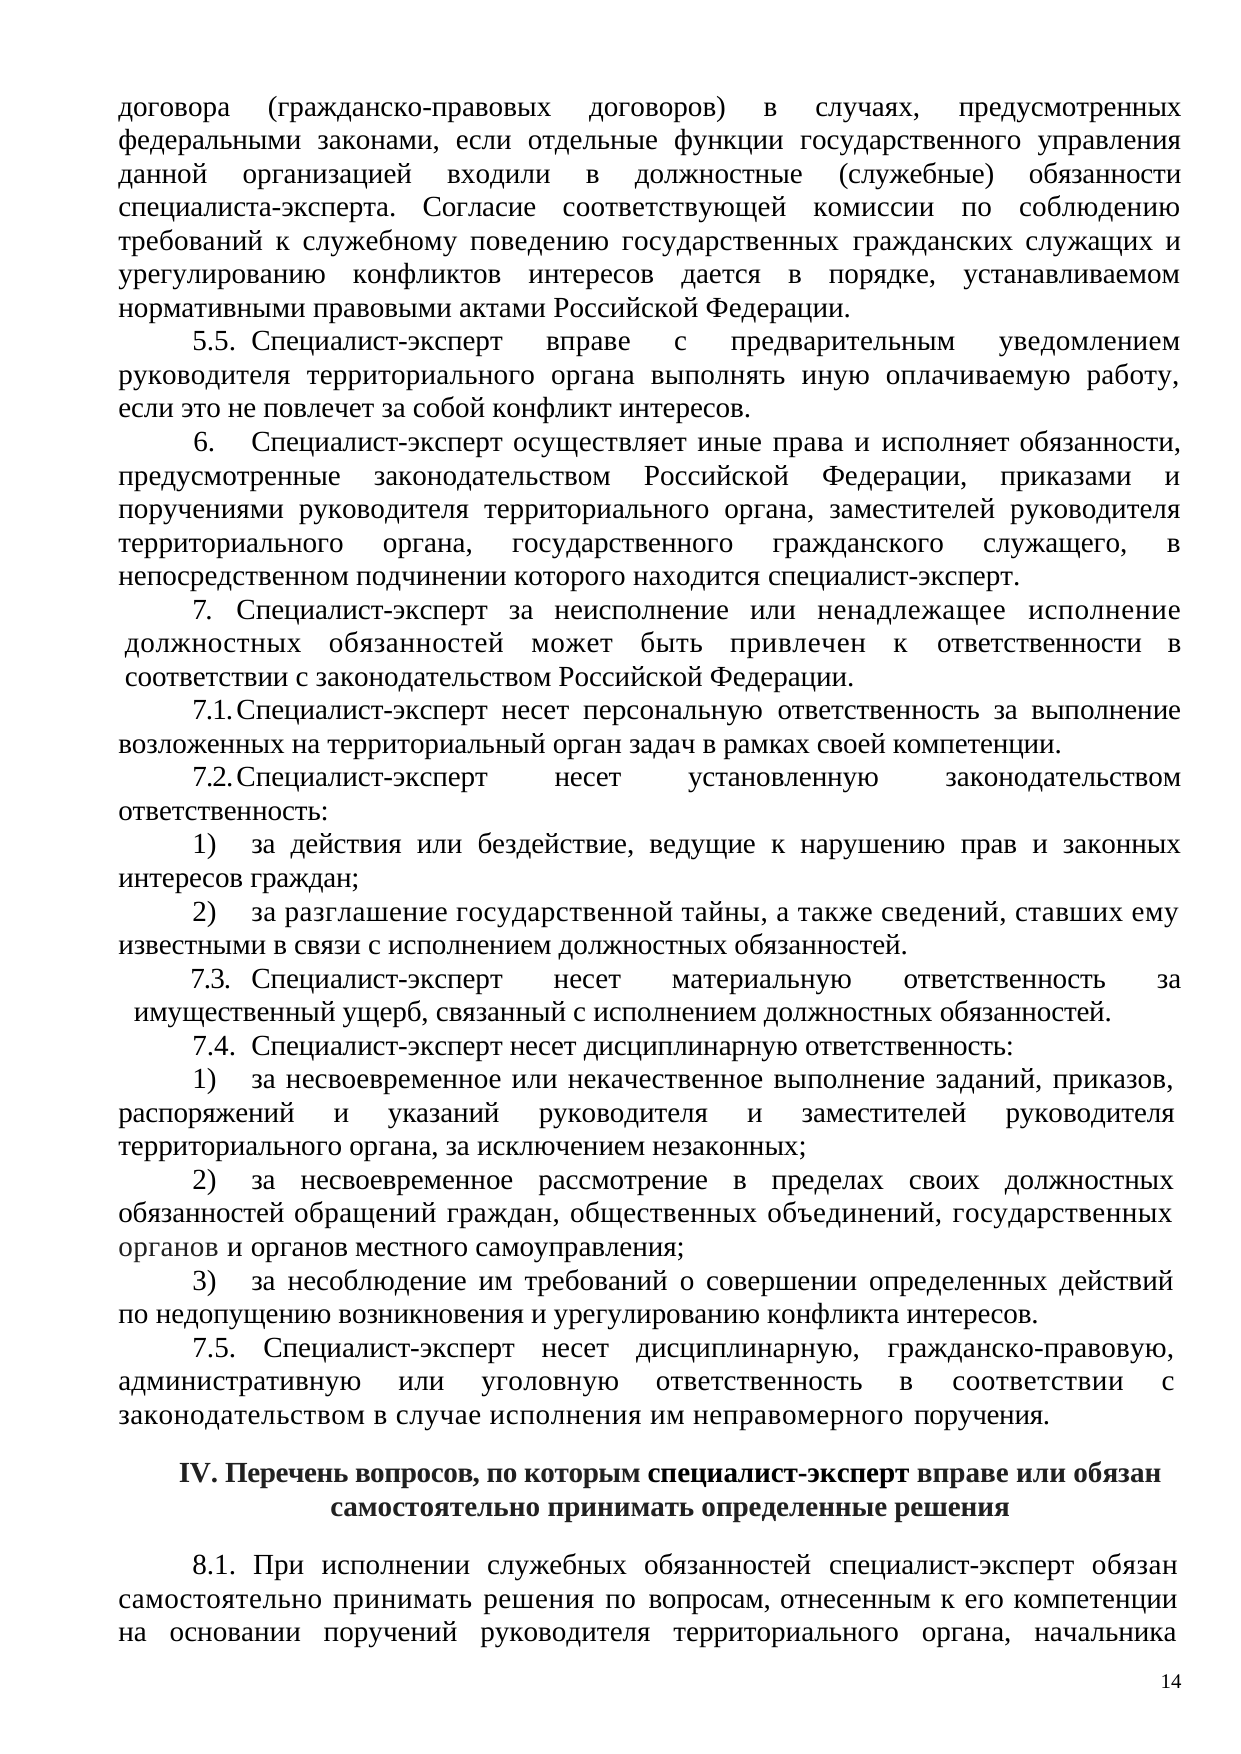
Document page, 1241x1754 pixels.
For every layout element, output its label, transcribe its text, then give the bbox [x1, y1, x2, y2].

list за разглашение государственной тайны, а также сведений, ставших ему известными в связи с исполнением должностных обязанностей. [118, 894, 1181, 961]
list Специалист-эксперт осуществляет иные права и исполняет обязанности, предусмотренные законодательством Российской Федерации, приказами и поручениями руководителя территориального органа, заместителей руководителя территориального органа, государственного гражданского служащего, в непосредственном подчинении которого находится специалист-эксперт. [118, 424, 1181, 592]
list за действия или бездействие, ведущие к нарушению прав и законных интересов граждан; [118, 827, 1181, 894]
text IV. Перечень вопросов, по которым специалист-эксперт вправе или обязан самостоятельно принимать определенные решения [162, 1455, 1178, 1522]
list Специалист-эксперт вправе с предварительным уведомлением руководителя территориального органа выполнять иную оплачиваемую работу, если это не повлечет за собой конфликт интересов. [118, 323, 1181, 424]
text 7.5. Специалист-эксперт несет дисциплинарную, гражданско-правовую, административную или уголовную ответственность в соответствии с законодательством в случае исполнения им неправомерного поручения. [118, 1330, 1175, 1430]
list Специалист-эксперт за неисполнение или ненадлежащее исполнение должностных обязанностей может быть привлечен к ответственности в соответствии с законодательством Российской Федерации. [124, 592, 1181, 692]
list Специалист-эксперт несет материальную ответственность за имущественный ущерб, связанный с исполнением должностных обязанностей. [134, 961, 1181, 1028]
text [118, 1547, 1178, 1648]
list за несвоевременное рассмотрение в пределах своих должностных обязанностей обращений граждан, общественных объединений, государственных органов и органов местного самоуправления; [118, 1162, 1174, 1263]
list за несвоевременное или некачественное выполнение заданий, приказов, распоряжений и указаний руководителя и заместителей руководителя территориального органа, за исключением незаконных; [118, 1061, 1175, 1162]
list Специалист-эксперт несет установленную законодательством ответственность: [118, 759, 1181, 827]
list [118, 89, 1181, 323]
list за несоблюдение им требований о совершении определенных действий по недопущению возникновения и урегулированию конфликта интересов. [118, 1263, 1174, 1330]
list Специалист-эксперт несет дисциплинарную ответственность: [118, 1028, 1181, 1061]
list Специалист-эксперт несет персональную ответственность за выполнение возложенных на территориальный орган задач в рамках своей компетенции. [118, 692, 1181, 759]
